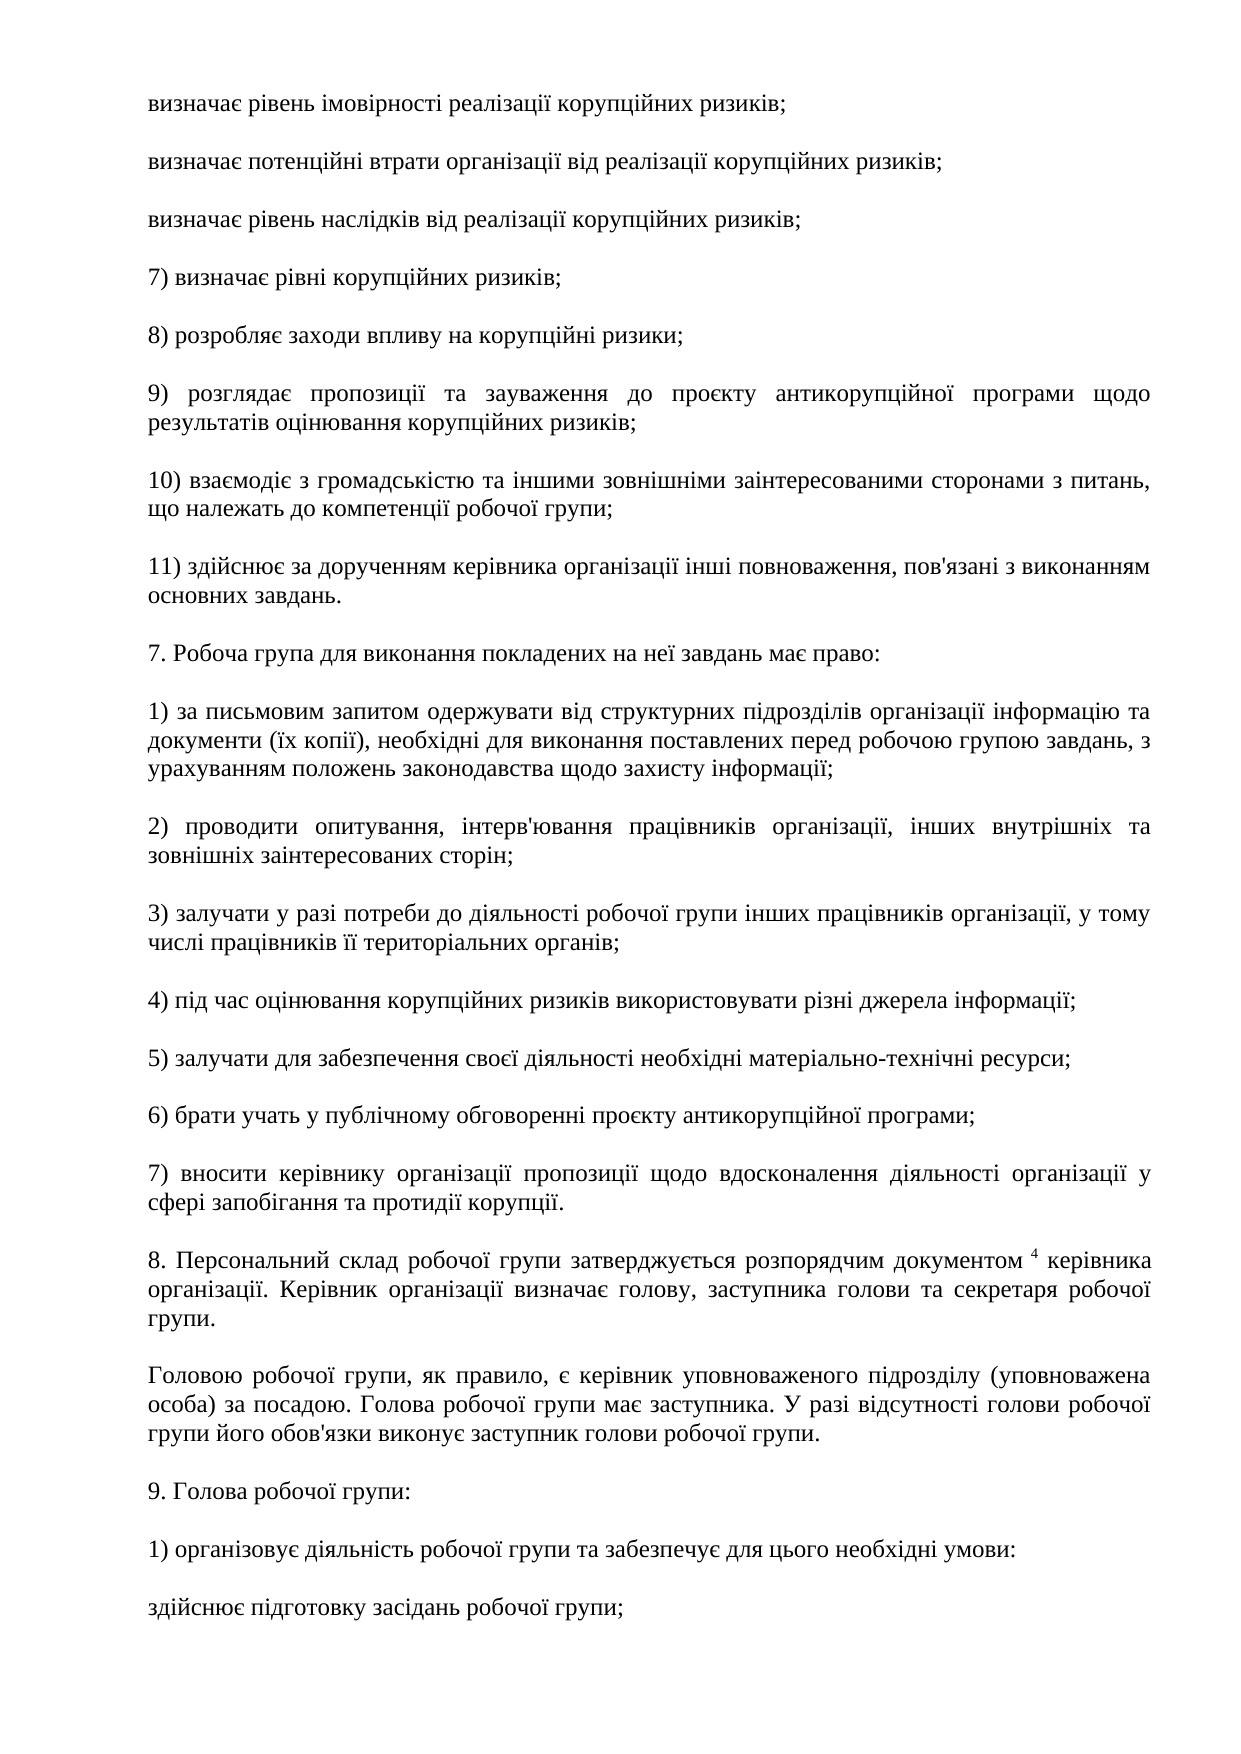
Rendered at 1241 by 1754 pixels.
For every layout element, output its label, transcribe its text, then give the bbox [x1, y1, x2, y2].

text 1) за письмовим запитом одержувати від структурних підрозділів організації інформацію та документи (їх копії), необхідні для виконання поставлених перед робочою групою завдань, з урахуванням положень законодавства щодо захисту інформації; [148, 696, 1152, 782]
text 9. Голова робочої групи: [148, 1476, 1152, 1505]
text 11) здійснює за дорученням керівника організації інші повноваження, пов'язані з виконанням основних завдань. [148, 551, 1152, 609]
text 8. Персональний склад робочої групи затверджується розпорядчим документом 4 керівника організації. Керівник організації визначає голову, заступника голови та секретаря робочої групи. [148, 1245, 1152, 1331]
text Головою робочої групи, як правило, є керівник уповноваженого підрозділу (уповноважена особа) за посадою. Голова робочої групи має заступника. У разі відсутності голови робочої групи його обов'язки виконує заступник голови робочої групи. [148, 1361, 1152, 1447]
text 9) розглядає пропозиції та зауваження до проєкту антикорупційної програми щодо результатів оцінювання корупційних ризиків; [148, 378, 1152, 436]
text 1) організовує діяльність робочої групи та забезпечує для цього необхідні умови: [148, 1534, 1152, 1563]
text 10) взаємодіє з громадськістю та іншими зовнішніми заінтересованими сторонами з питань, що належать до компетенції робочої групи; [148, 465, 1152, 522]
text 4) під час оцінювання корупційних ризиків використовувати різні джерела інформації; [148, 985, 1152, 1013]
text 2) проводити опитування, інтерв'ювання працівників організації, інших внутрішніх та зовнішніх заінтересованих сторін; [148, 811, 1152, 869]
text визначає потенційні втрати організації від реалізації корупційних ризиків; [148, 146, 1152, 175]
text здійснює підготовку засідань робочої групи; [148, 1592, 1152, 1621]
text 7) визначає рівні корупційних ризиків; [148, 262, 1152, 291]
text 5) залучати для забезпечення своєї діяльності необхідні матеріально-технічні ресурси; [148, 1043, 1152, 1071]
text 6) брати учать у публічному обговоренні проєкту антикорупційної програми; [148, 1101, 1152, 1129]
text визначає рівень імовірності реалізації корупційних ризиків; [148, 88, 1152, 117]
text визначає рівень наслідків від реалізації корупційних ризиків; [148, 204, 1152, 233]
text 8) розробляє заходи впливу на корупційні ризики; [148, 320, 1152, 349]
text 7) вносити керівнику організації пропозиції щодо вдосконалення діяльності організації у сфері запобігання та протидії корупції. [148, 1158, 1152, 1216]
text 3) залучати у разі потреби до діяльності робочої групи інших працівників організації, у тому числі працівників її територіальних органів; [148, 898, 1152, 956]
text 7. Робоча група для виконання покладених на неї завдань має право: [148, 638, 1152, 667]
